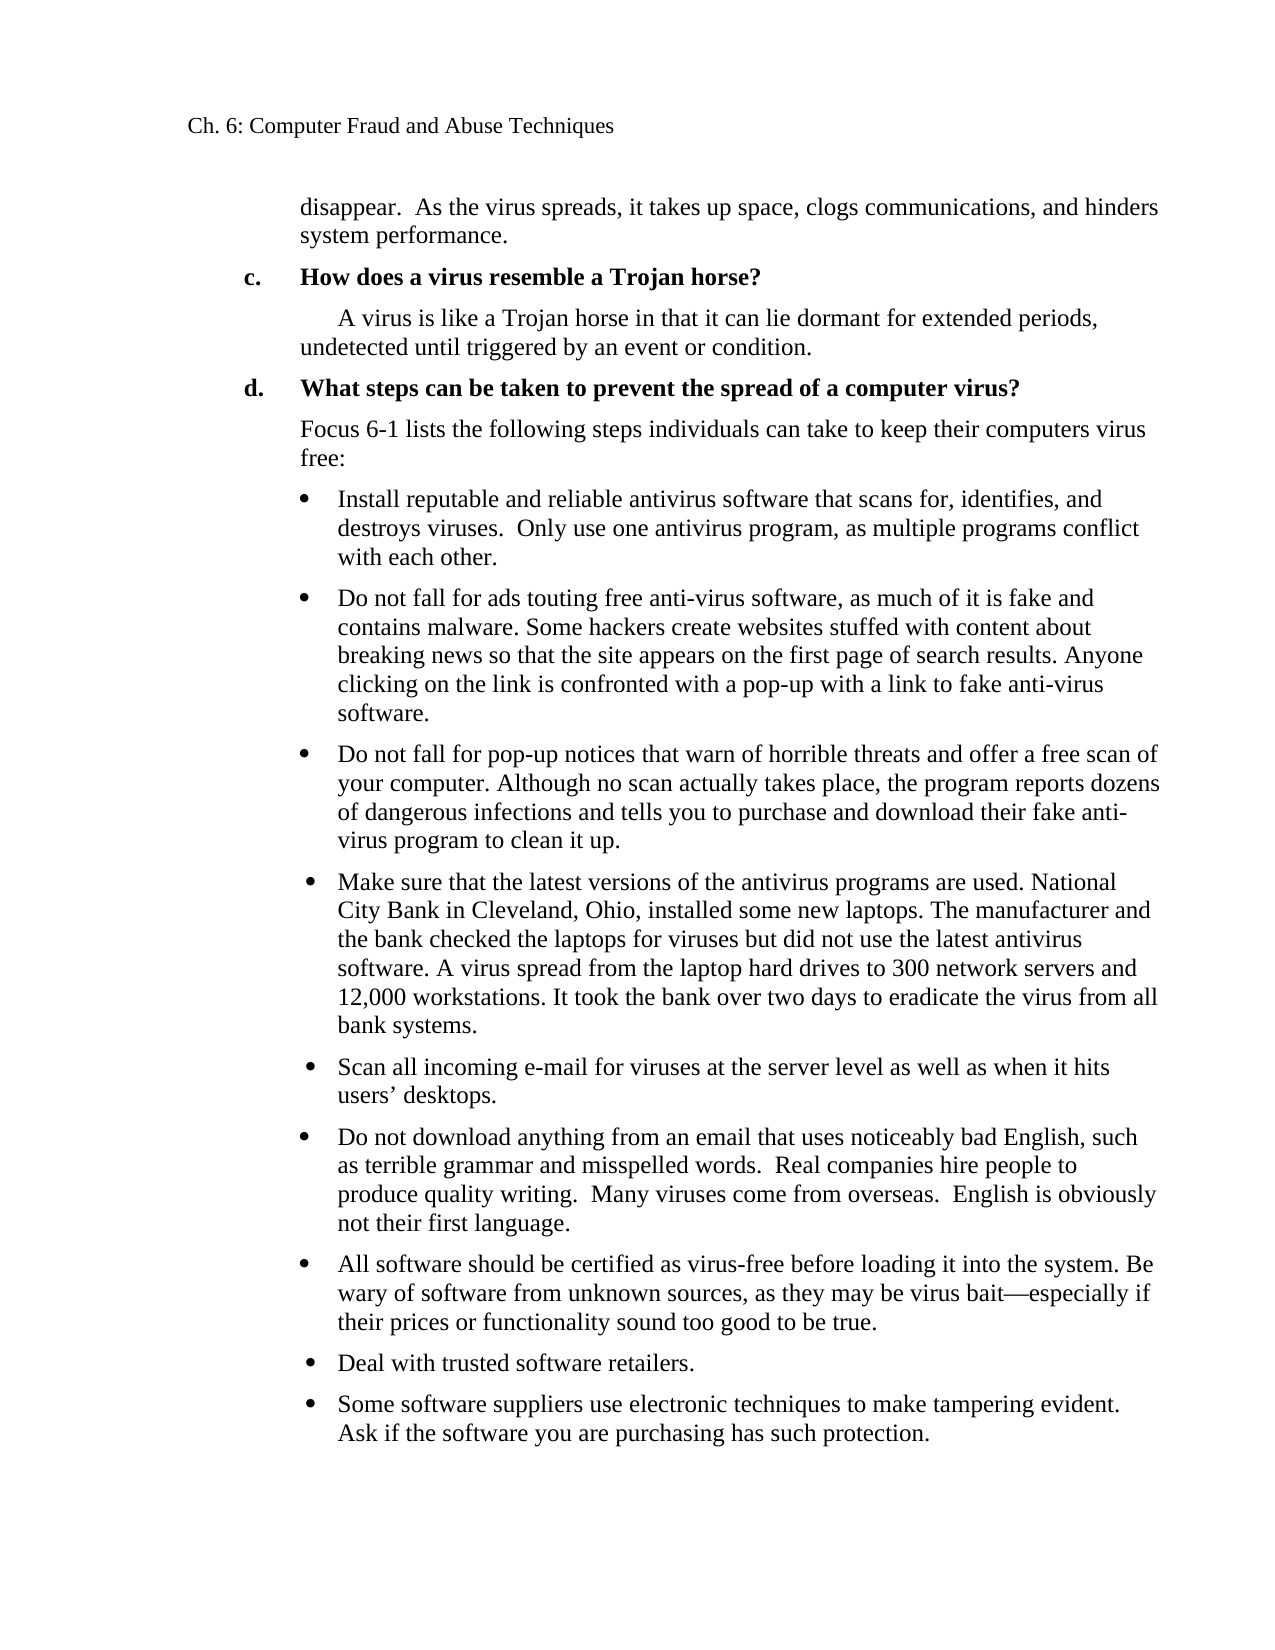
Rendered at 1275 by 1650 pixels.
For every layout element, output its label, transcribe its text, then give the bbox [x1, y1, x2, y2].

text <listitem><para><inst> </inst>Scan all incoming e-mail for viruses at the server level as well as when it hits users’ desktops. [306, 1052, 1162, 1109]
text A virus is like a Trojan horse in that it can lie dormant for extended periods, undetected until triggered by an event or condition. [244, 303, 1162, 360]
text d. What steps can be taken to prevent the spread of a computer virus? [244, 373, 1162, 402]
text c. How does a virus resemble a Trojan horse? [244, 262, 1162, 290]
text Focus 6-1 lists the following steps individuals can take to keep their computers virus free: [300, 414, 1162, 472]
list All software should be certified as virus-free before loading it into the system. Be wary of software from unknown sources, as they may be virus bait—especially if their prices or functionality sound too good to be true. </para></listitem> [300, 1249, 1162, 1335]
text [300, 192, 1162, 249]
text <itemizedlist mark="bull" type="bl"><listitem><para><inst> </inst>Install reputable and reliable antivirus software that scans for, identifies, and destroys viruses. Only use one antivirus program, as multiple programs conflict with each other. [300, 484, 1162, 570]
list Do not download anything from an email that uses noticeably bad English, such as terrible grammar and misspelled words. Real companies hire people to produce quality writing. Many viruses come from overseas. English is obviously not their first language. </para></listitem> [300, 1122, 1162, 1237]
text <listitem><para><inst> </inst>Some software suppliers use electronic techniques to make tampering evident. Ask if the software you are purchasing has such protection.</para></listitem> [306, 1389, 1162, 1447]
list Do not fall for ads touting free anti-virus software, as much of it is fake and contains malware. Some hackers create websites stuffed with content about breaking news so that the site appears on the first page of search results. Anyone clicking on the link is confronted with a pop-up with a link to fake anti-virus software. [300, 583, 1162, 727]
list Do not fall for pop-up notices that warn of horrible threats and offer a free scan of your computer. Although no scan actually takes place, the program reports dozens of dangerous infections and tells you to purchase and download their fake anti-virus program to clean it up. [300, 739, 1162, 854]
text <listitem><para><inst> </inst>Make sure that the latest versions of the antivirus programs are used. National City Bank in Cleveland, Ohio, installed some new laptops. The manufacturer and the bank checked the laptops for viruses but did not use the latest antivirus software. A virus spread from the laptop hard drives to 300 network servers and 12,000 workstations. It took the bank over two days to eradicate the virus from all bank systems.</para></listitem> [306, 867, 1162, 1039]
text <listitem><para><inst> </inst>Deal with trusted software retailers.</para></listitem> [306, 1348, 1162, 1377]
